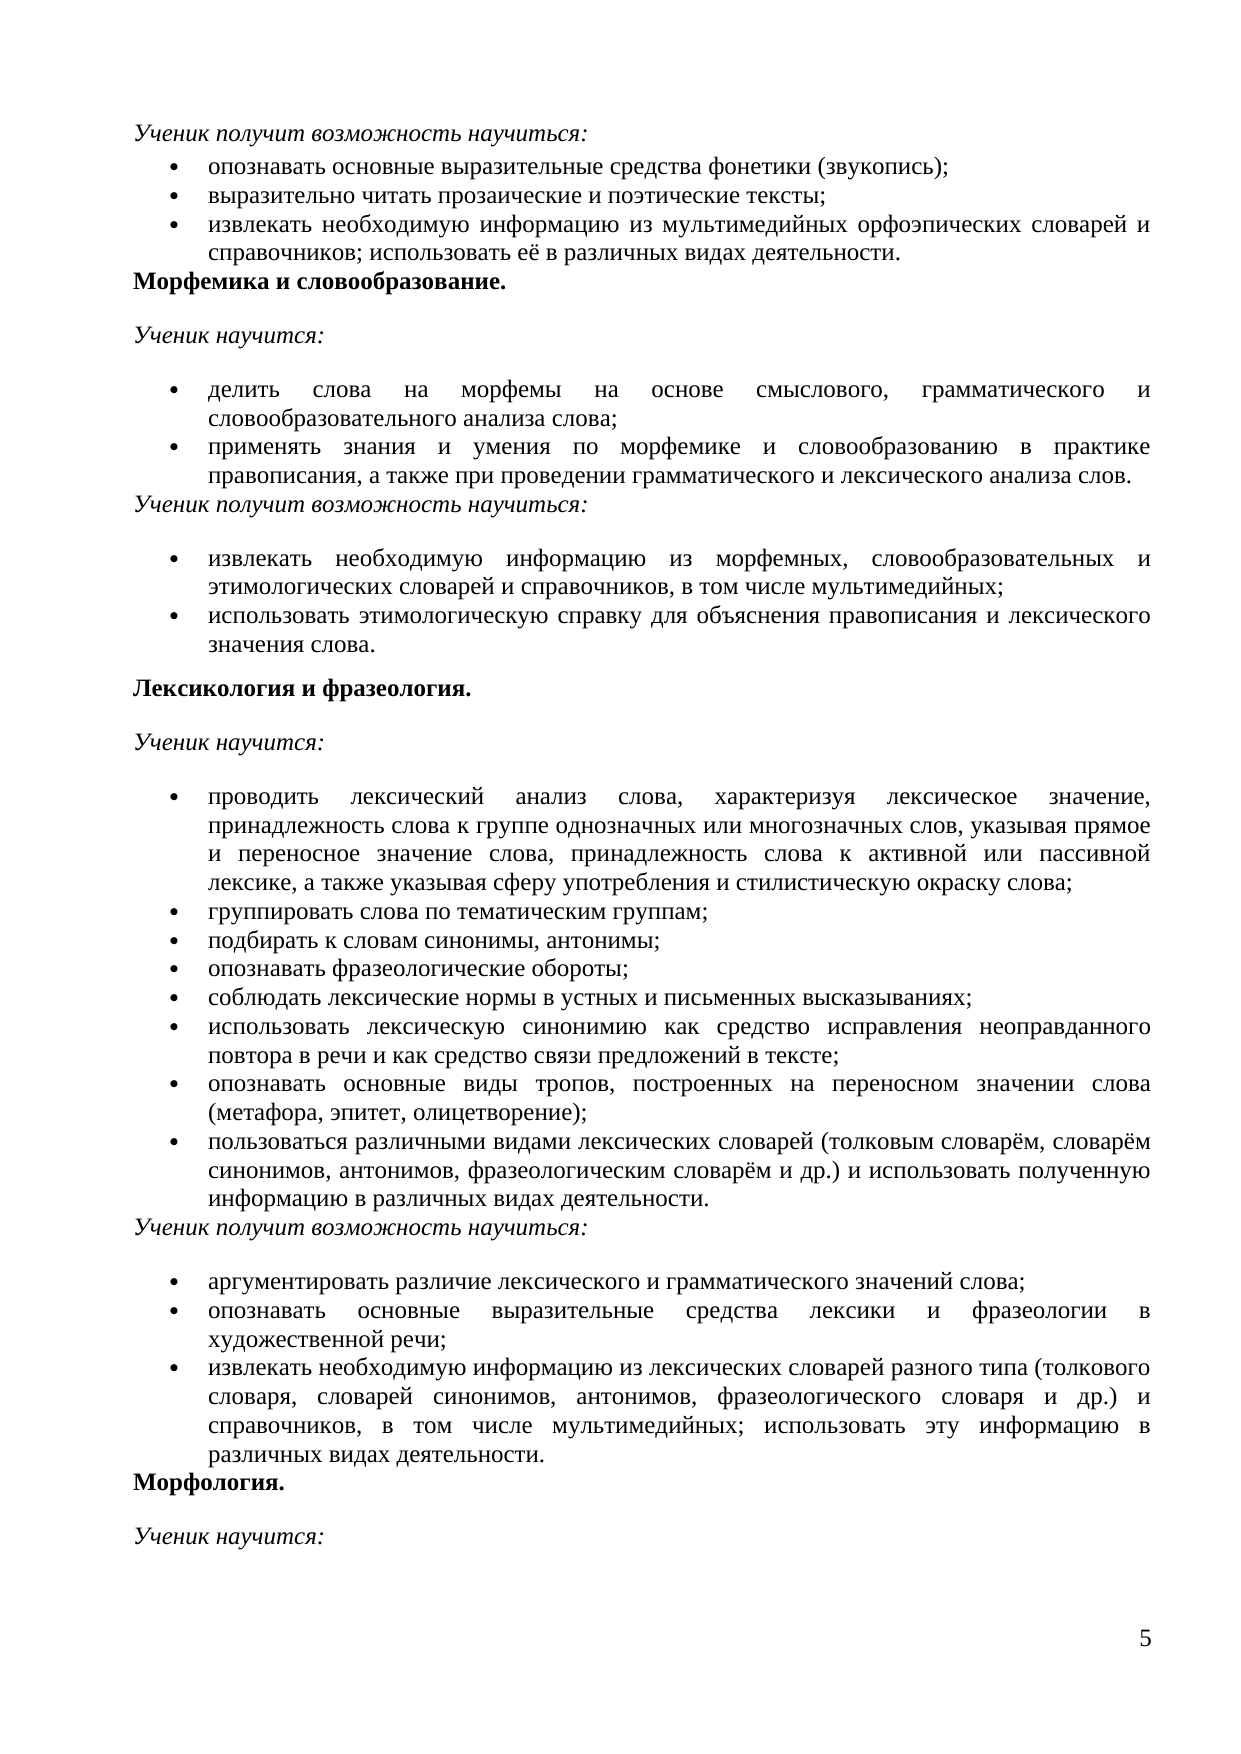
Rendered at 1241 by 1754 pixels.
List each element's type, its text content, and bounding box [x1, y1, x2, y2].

text Морфемика и словообразование. [133, 266, 1152, 295]
text Ученик научится: [133, 320, 1152, 349]
list опознавать фразеологические обороты; [170, 953, 1152, 982]
list извлекать необходимую информацию из морфемных, словообразовательных и этимологических словарей и справочников, в том числе мультимедийных; [170, 543, 1152, 600]
list соблюдать лексические нормы в устных и письменных высказываниях; [170, 982, 1152, 1011]
list использовать лексическую синонимию как средство исправления неоправданного повтора в речи и как средство связи предложений в тексте; [170, 1011, 1152, 1068]
list извлекать необходимую информацию из лексических словарей разного типа (толкового словаря, словарей синонимов, антонимов, фразеологического словаря и др.) и справочников, в том числе мультимедийных; использовать эту информацию в различных видах деятельности. [170, 1352, 1152, 1467]
list извлекать необходимую информацию из мультимедийных орфоэпических словарей и справочников; использовать её в различных видах деятельности. [170, 209, 1152, 266]
list опознавать основные выразительные средства лексики и фразеологии в художественной речи; [170, 1295, 1152, 1352]
list опознавать основные выразительные средства фонетики (звукопись); [170, 151, 1152, 180]
list группировать слова по тематическим группам; [170, 896, 1152, 925]
text Ученик научится: [133, 727, 1152, 756]
list использовать этимологическую справку для объяснения правописания и лексического значения слова. [170, 600, 1152, 658]
list применять знания и умения по морфемике и словообразованию в практике правописания, а также при проведении грамматического и лексического анализа слов. [170, 431, 1152, 489]
text Ученик получит возможность научиться: [133, 1212, 1152, 1241]
text Ученик научится: [133, 1521, 1152, 1550]
list опознавать основные виды тропов, построенных на переносном значении слова (метафора, эпитет, олицетворение); [170, 1068, 1152, 1126]
list выразительно читать прозаические и поэтические тексты; [170, 180, 1152, 209]
text Ученик получит возможность научиться: [133, 489, 1152, 518]
list проводить лексический анализ слова, характеризуя лексическое значение, принадлежность слова к группе однозначных или многозначных слов, указывая прямое и переносное значение слова, принадлежность слова к активной или пассивной лексике, а также указывая сферу употребления и стилистическую окраску слова; [170, 781, 1152, 896]
list аргументировать различие лексического и грамматического значений слова; [170, 1266, 1152, 1295]
text Ученик получит возможность научиться: [133, 118, 1152, 147]
text Морфология. [133, 1467, 1152, 1496]
text Лексикология и фразеология. [133, 673, 1152, 702]
list подбирать к словам синонимы, антонимы; [170, 925, 1152, 953]
list делить слова на морфемы на основе смыслового, грамматического и словообразовательного анализа слова; [170, 374, 1152, 431]
list пользоваться различными видами лексических словарей (толковым словарём, словарём синонимов, антонимов, фразеологическим словарём и др.) и использовать полученную информацию в различных видах деятельности. [170, 1126, 1152, 1212]
